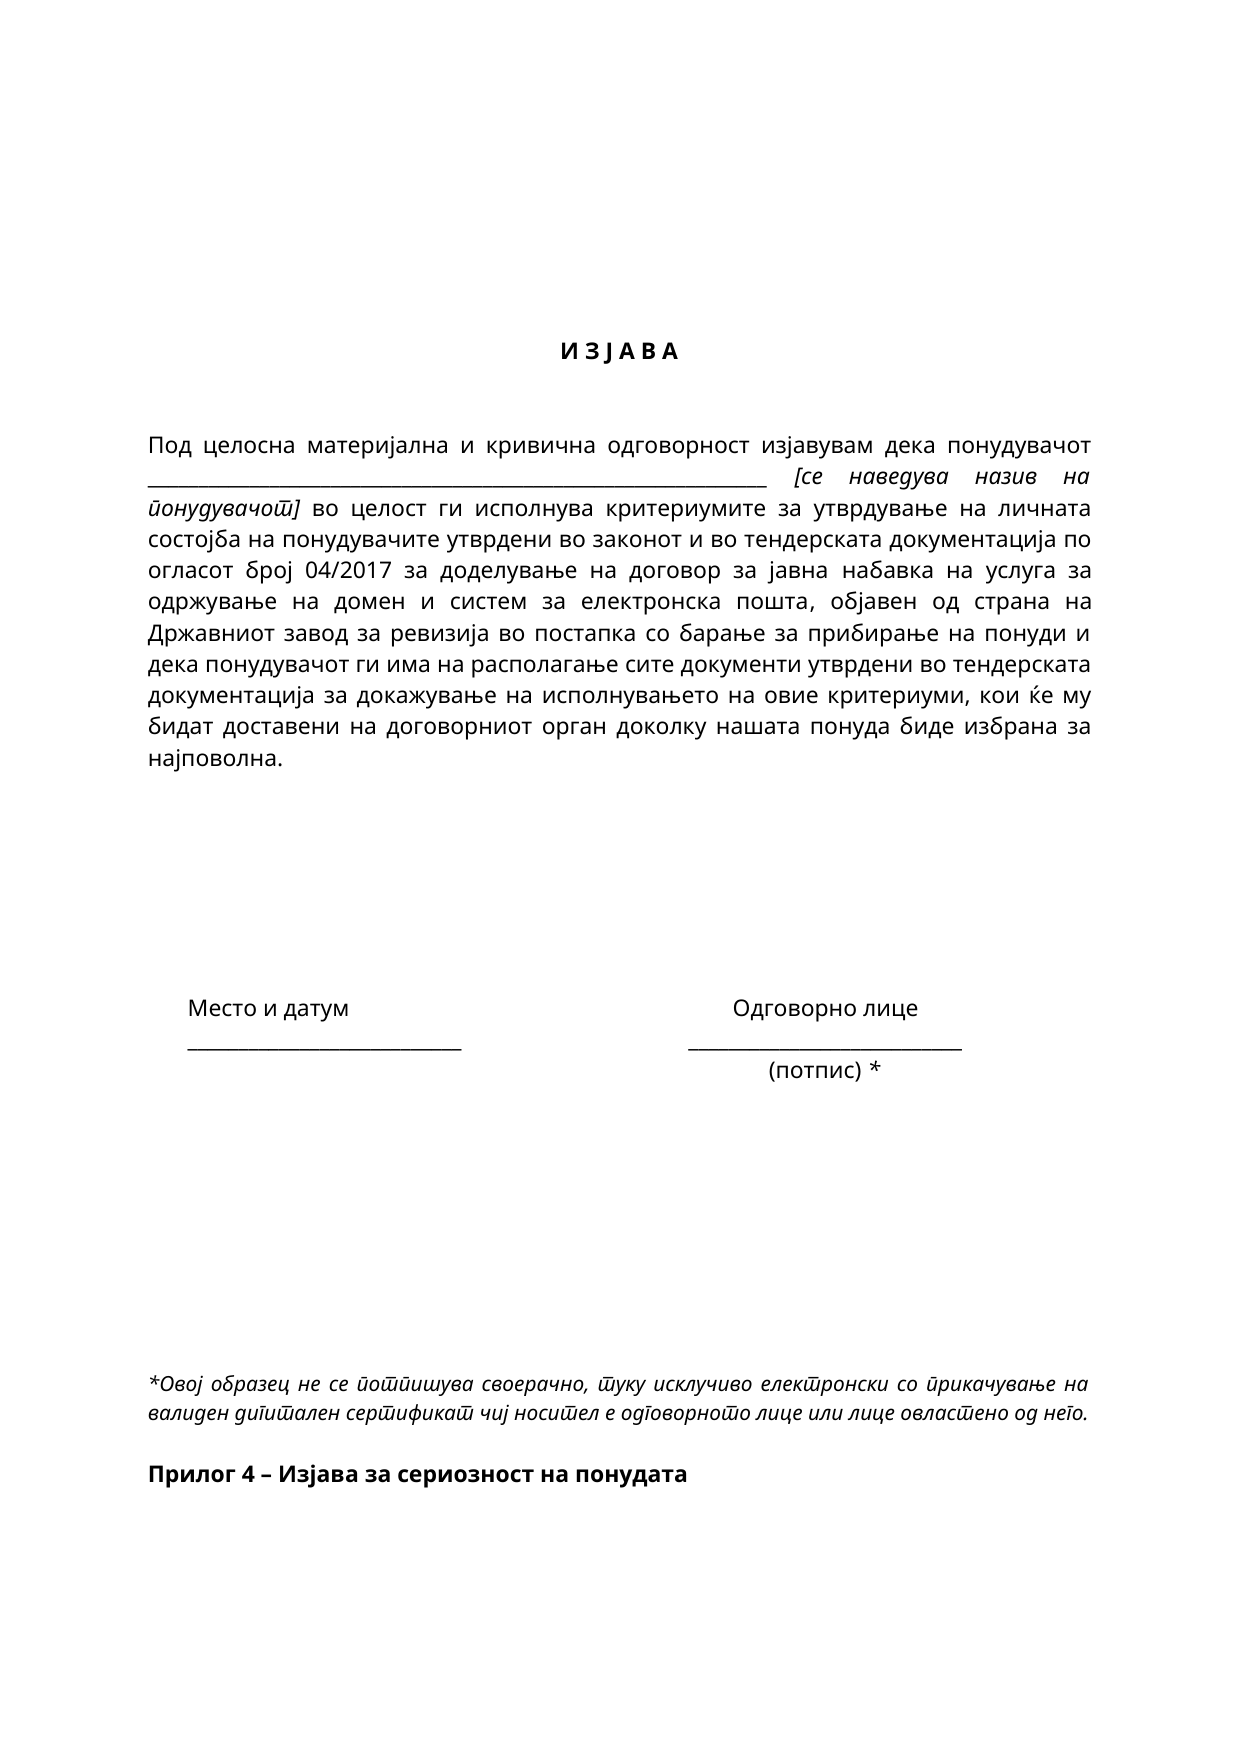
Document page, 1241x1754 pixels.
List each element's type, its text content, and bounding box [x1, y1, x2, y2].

text И З Ј А В А [148, 335, 1090, 366]
table_header Место и датум ___________________________ [176, 991, 620, 1085]
text Прилог 4 – Изјава за сериозност на понудата [148, 1458, 1092, 1489]
text Под целосна материјална и кривична одговорност изјавувам дека понудувачот _____________________________________________________________ [се наведува назив на понудувачот] во целост ги исполнува критериумите за утврдување на личната состојба на понудувачите утврдени во законот и во тендерската документација по огласот број 04/2017 за доделување на договор за јавна набавка на услуга за одржување на домен и систем за електронска пошта, објавен од страна на Државниот завод за ревизија во постапка со барање за прибирање на понуди и дека понудувачот ги има на располагање сите документи утврдени во тендерската документација за докажување на исполнувањето на овие критериуми, кои ќе му бидат доставени на договорниот орган доколку нашата понуда биде избрана за најповолна. [148, 429, 1092, 773]
table_header Одговорно лице ___________________________ (потпис) * [620, 991, 1064, 1085]
text *Овој образец не се потпишува своерачно, туку исклучиво електронски со прикачување на валиден дигитален сертификат чиј носител е одговорното лице или лице овластено од него. [148, 1369, 1092, 1426]
